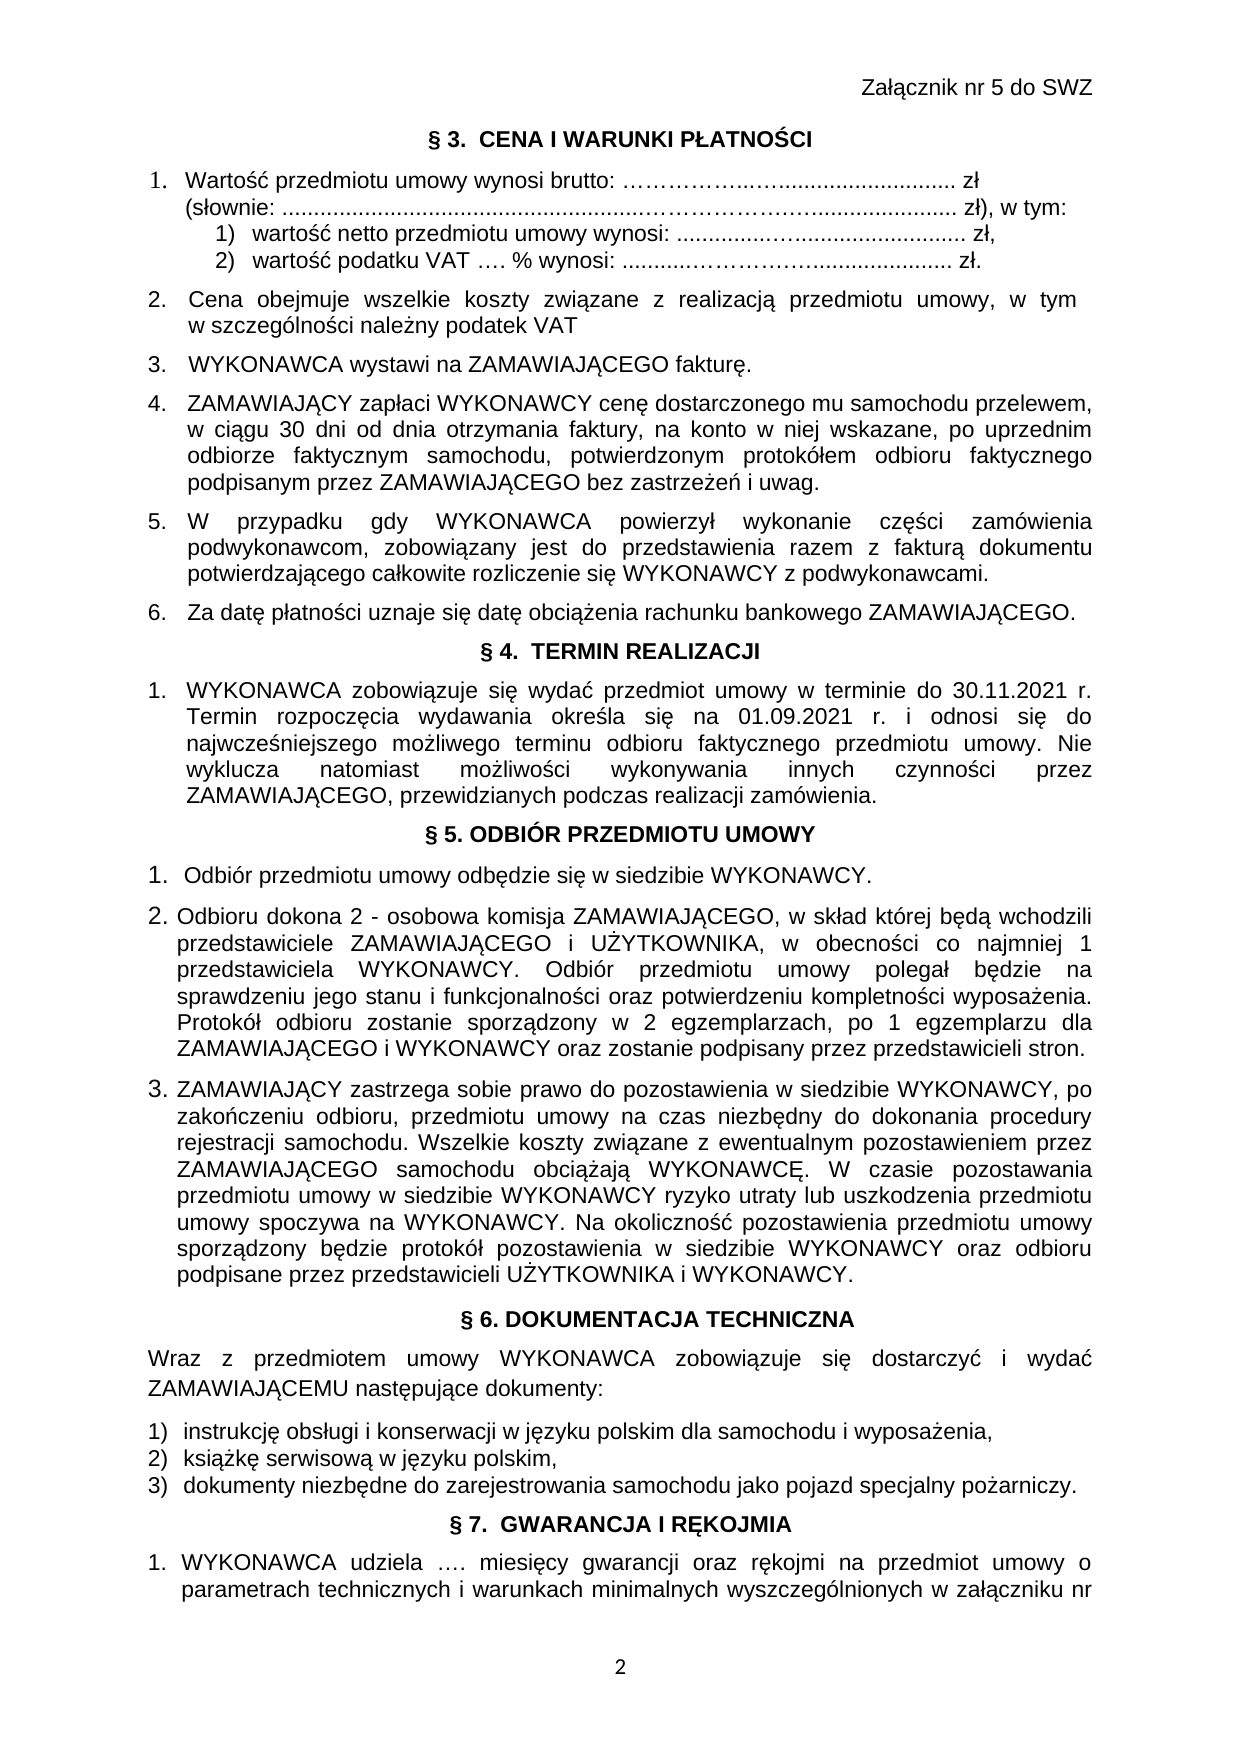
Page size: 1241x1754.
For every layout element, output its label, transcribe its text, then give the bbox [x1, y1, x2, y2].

list dokumenty niezbędne do zarejestrowania samochodu jako pojazd specjalny pożarniczy. [148, 1472, 1093, 1498]
list wartość podatku VAT …. % wynosi: ...........………….…...................... zł. [215, 247, 1093, 273]
list § 6. DOKUMENTACJA TECHNICZNA [223, 1306, 1093, 1332]
text § 3. CENA I WARUNKI PŁATNOŚCI [148, 126, 1093, 153]
list ZAMAWIAJĄCY zastrzega sobie prawo do pozostawienia w siedzibie WYKONAWCY, po zakończeniu odbioru, przedmiotu umowy na czas niezbędny do dokonania procedury rejestracji samochodu. Wszelkie koszty związane z ewentualnym pozostawieniem przez ZAMAWIAJĄCEGO samochodu obciążają WYKONAWCĘ. W czasie pozostawania przedmiotu umowy w siedzibie WYKONAWCY ryzyko utraty lub uszkodzenia przedmiotu umowy spoczywa na WYKONAWCY. Na okoliczność pozostawienia przedmiotu umowy sporządzony będzie protokół pozostawienia w siedzibie WYKONAWCY oraz odbioru podpisane przez przedstawicieli UŻYTKOWNIKA i WYKONAWCY. [148, 1074, 1093, 1287]
list Odbiór przedmiotu umowy odbędzie się w siedzibie WYKONAWCY. [148, 860, 1093, 889]
list Wraz z przedmiotem umowy WYKONAWCA zobowiązuje się dostarczyć i wydać ZAMAWIAJĄCEMU następujące dokumenty: [148, 1345, 1093, 1401]
list Wartość przedmiotu umowy wynosi brutto: ……………...…............................ zł (słownie: .........................................................……………….…....................... zł), w tym: [149, 165, 1093, 220]
list książkę serwisową w języku polskim, [148, 1445, 1093, 1471]
list ZAMAWIAJĄCY zapłaci WYKONAWCY cenę dostarczonego mu samochodu przelewem, w ciągu 30 dni od dnia otrzymania faktury, na konto w niej wskazane, po uprzednim odbiorze faktycznym samochodu, potwierdzonym protokółem odbioru faktycznego podpisanym przez ZAMAWIAJĄCEGO bez zastrzeżeń i uwag. [148, 390, 1093, 495]
list Cena obejmuje wszelkie koszty związane z realizacją przedmiotu umowy, w tym w szczególności należny podatek VAT [148, 286, 1093, 338]
list instrukcję obsługi i konserwacji w języku polskim dla samochodu i wyposażenia, [148, 1418, 1093, 1444]
list WYKONAWCA wystawi na ZAMAWIAJĄCEGO fakturę. [148, 351, 1093, 377]
list Odbioru dokona 2 - osobowa komisja ZAMAWIAJĄCEGO, w skład której będą wchodzili przedstawiciele ZAMAWIAJĄCEGO i UŻYTKOWNIKA, w obecności co najmniej 1 przedstawiciela WYKONAWCY. Odbiór przedmiotu umowy polegał będzie na sprawdzeniu jego stanu i funkcjonalności oraz potwierdzeniu kompletności wyposażenia. Protokół odbioru zostanie sporządzony w 2 egzemplarzach, po 1 egzemplarzu dla ZAMAWIAJĄCEGO i WYKONAWCY oraz zostanie podpisany przez przedstawicieli stron. [148, 901, 1093, 1062]
list wartość netto przedmiotu umowy wynosi: ...............…........................... zł, [215, 220, 1093, 247]
list WYKONAWCA zobowiązuje się wydać przedmiot umowy w terminie do 30.11.2021 r. Termin rozpoczęcia wydawania określa się na 01.09.2021 r. i odnosi się do najwcześniejszego możliwego terminu odbioru faktycznego przedmiotu umowy. Nie wyklucza natomiast możliwości wykonywania innych czynności przez ZAMAWIAJĄCEGO, przewidzianych podczas realizacji zamówienia. [148, 677, 1093, 809]
list W przypadku gdy WYKONAWCA powierzył wykonanie części zamówienia podwykonawcom, zobowiązany jest do przedstawienia razem z fakturą dokumentu potwierdzającego całkowite rozliczenie się WYKONAWCY z podwykonawcami. [148, 508, 1093, 587]
text § 7. GWARANCJA I RĘKOJMIA [149, 1511, 1093, 1537]
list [148, 1549, 1093, 1602]
text § 4. TERMIN REALIZACJI [148, 638, 1093, 664]
list Za datę płatności uznaje się datę obciążenia rachunku bankowego ZAMAWIAJĄCEGO. [148, 599, 1093, 626]
text § 5. ODBIÓR PRZEDMIOTU UMOWY [148, 821, 1093, 847]
